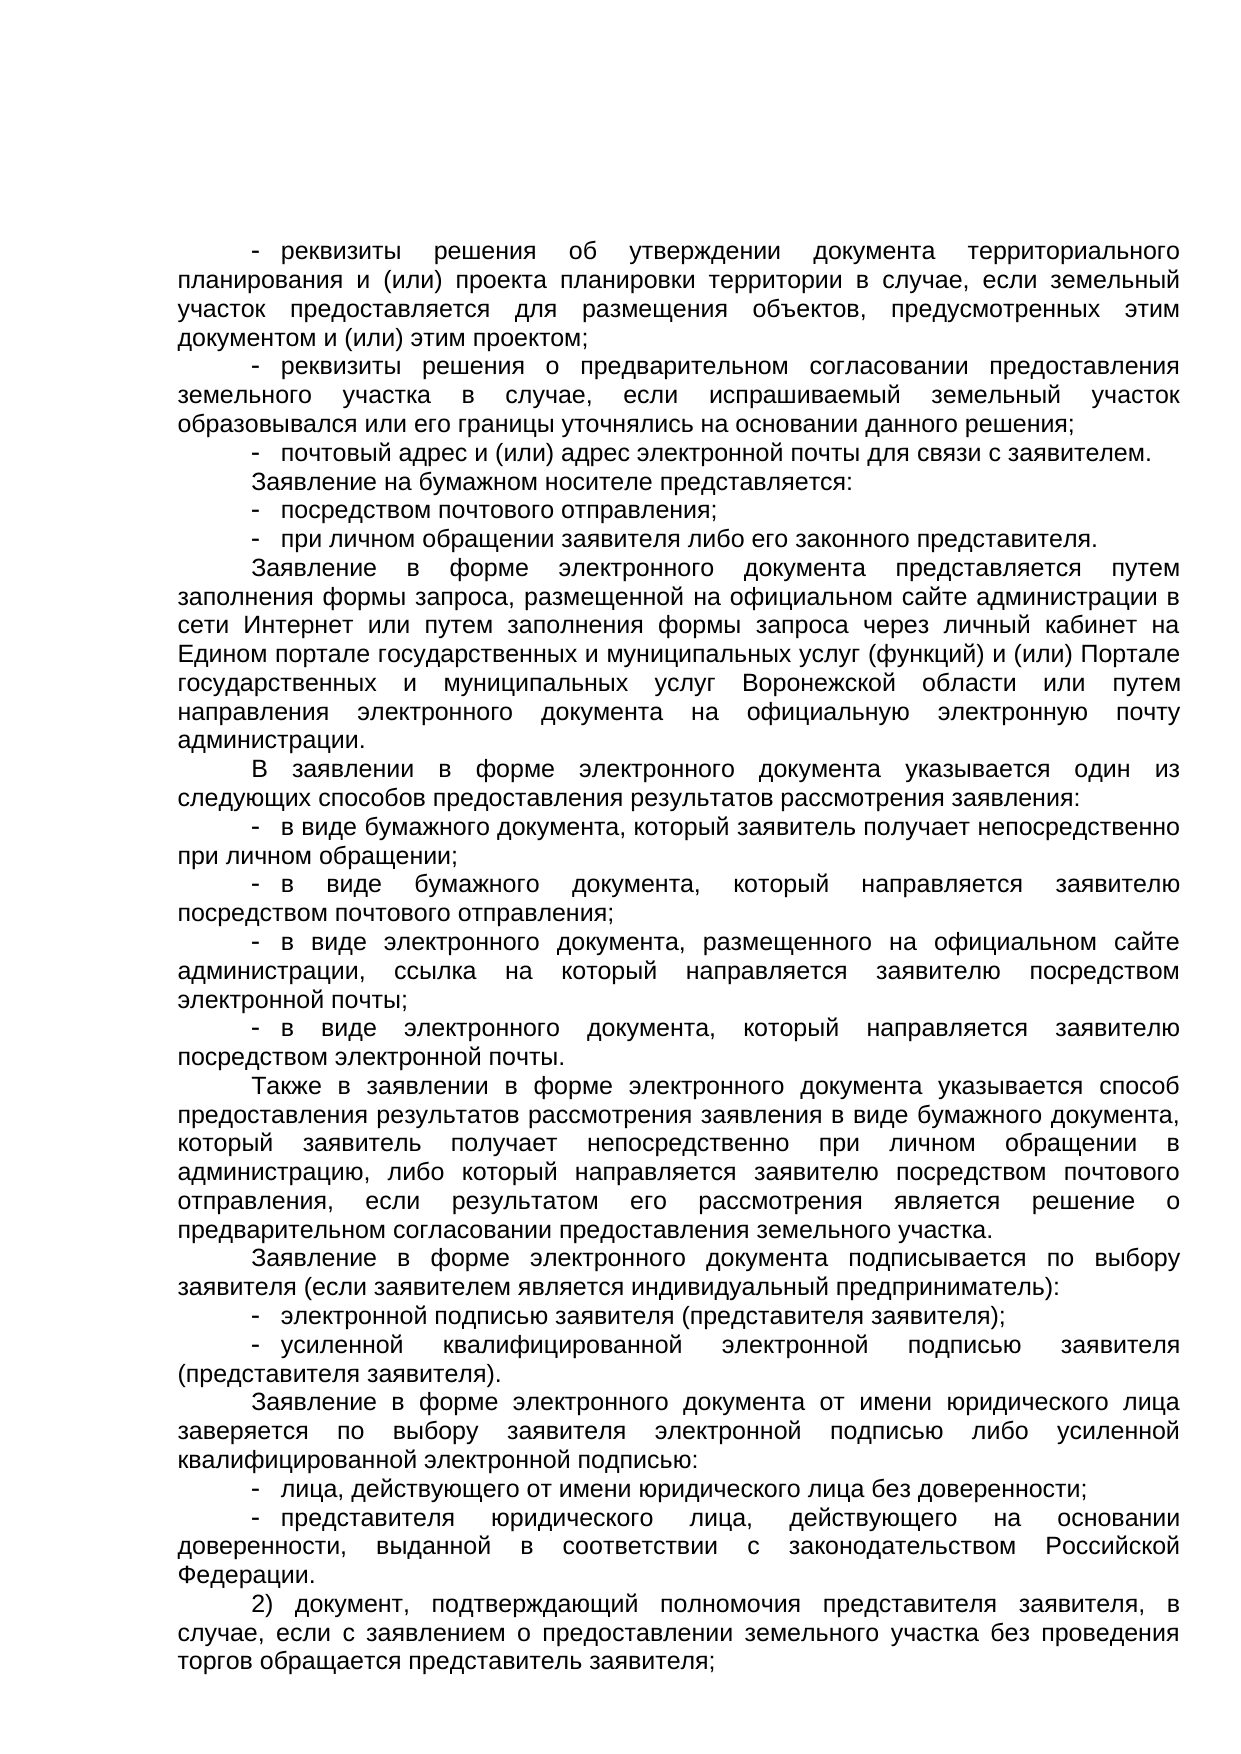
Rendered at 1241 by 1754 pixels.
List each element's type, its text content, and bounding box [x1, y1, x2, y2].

list при личном обращении заявителя либо его законного представителя. [177, 524, 1181, 553]
list представителя юридического лица, действующего на основании доверенности, выданной в соответствии с законодательством Российской Федерации. [177, 1502, 1181, 1589]
list в виде электронного документа, размещенного на официальном сайте администрации, ссылка на который направляется заявителю посредством электронной почты; [177, 927, 1181, 1013]
text Заявление в форме электронного документа подписывается по выбору заявителя (если заявителем является индивидуальный предприниматель): [177, 1243, 1181, 1301]
text Заявление в форме электронного документа представляется путем заполнения формы запроса, размещенной на официальном сайте администрации в сети Интернет или путем заполнения формы запроса через личный кабинет на Едином портале государственных и муниципальных услуг (функций) и (или) Портале государственных и муниципальных услуг Воронежской области или путем направления электронного документа на официальную электронную почту администрации. [177, 553, 1181, 754]
list лица, действующего от имени юридического лица без доверенности; [177, 1474, 1181, 1502]
text 2) документ, подтверждающий полномочия представителя заявителя, в случае, если с заявлением о предоставлении земельного участка без проведения торгов обращается представитель заявителя; [177, 1589, 1181, 1675]
list посредством почтового отправления; [177, 495, 1181, 524]
list в виде бумажного документа, который заявитель получает непосредственно при личном обращении; [177, 812, 1181, 869]
text Также в заявлении в форме электронного документа указывается способ предоставления результатов рассмотрения заявления в виде бумажного документа, который заявитель получает непосредственно при личном обращении в администрацию, либо который направляется заявителю посредством почтового отправления, если результатом его рассмотрения является решение о предварительном согласовании предоставления земельного участка. [177, 1071, 1181, 1243]
list электронной подписью заявителя (представителя заявителя); [177, 1301, 1181, 1330]
list почтовый адрес и (или) адрес электронной почты для связи с заявителем. [177, 438, 1181, 467]
list в виде бумажного документа, который направляется заявителю посредством почтового отправления; [177, 869, 1181, 927]
text В заявлении в форме электронного документа указывается один из следующих способов предоставления результатов рассмотрения заявления: [177, 754, 1181, 812]
text Заявление на бумажном носителе представляется: [177, 467, 1181, 495]
list усиленной квалифицированной электронной подписью заявителя (представителя заявителя). [177, 1330, 1181, 1387]
text Заявление в форме электронного документа от имени юридического лица заверяется по выбору заявителя электронной подписью либо усиленной квалифицированной электронной подписью: [177, 1387, 1181, 1474]
list в виде электронного документа, который направляется заявителю посредством электронной почты. [177, 1013, 1181, 1071]
list реквизиты решения о предварительном согласовании предоставления земельного участка в случае, если испрашиваемый земельный участок образовывался или его границы уточнялись на основании данного решения; [177, 351, 1181, 438]
list реквизиты решения об утверждении документа территориального планирования и (или) проекта планировки территории в случае, если земельный участок предоставляется для размещения объектов, предусмотренных этим документом и (или) этим проектом; [177, 236, 1181, 351]
